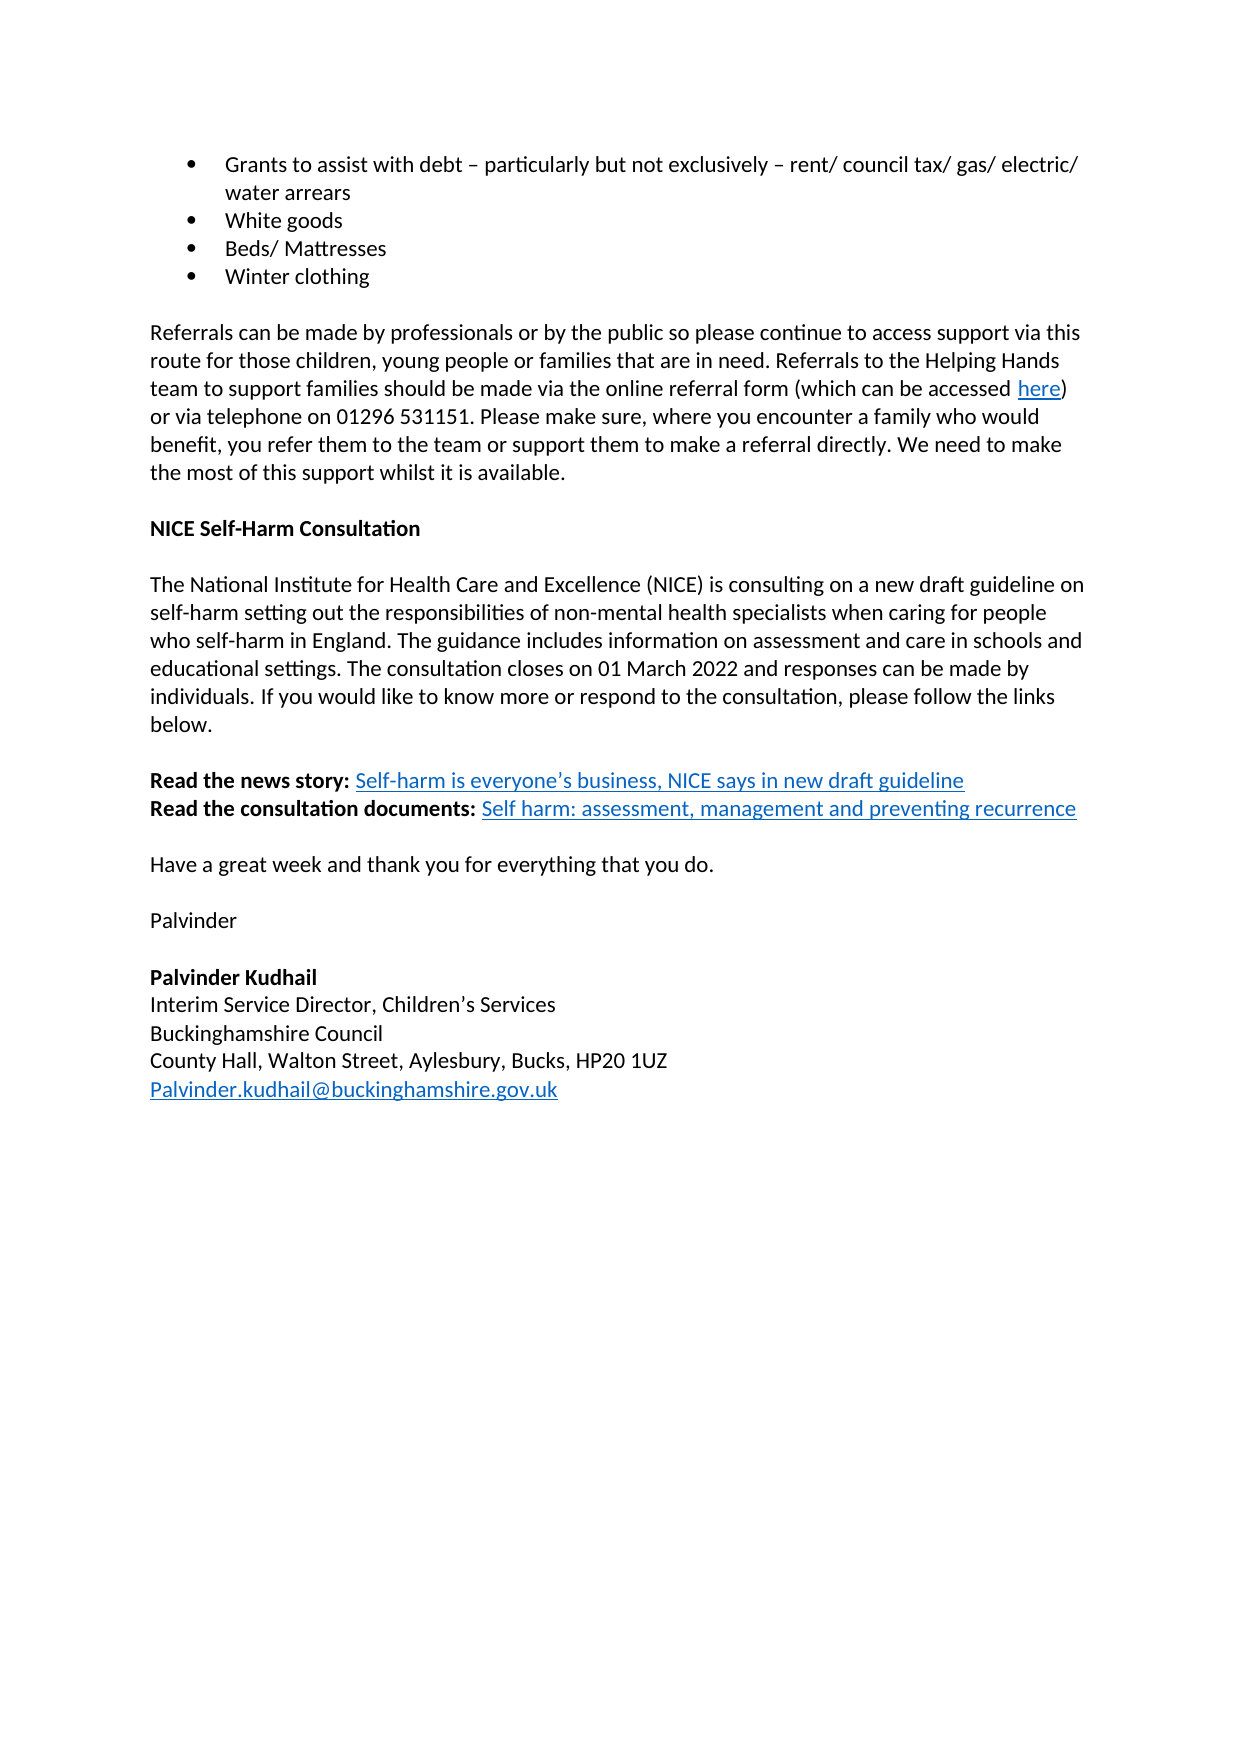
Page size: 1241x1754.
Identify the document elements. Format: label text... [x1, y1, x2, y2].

text Have a great week and thank you for everything that you do. [150, 851, 1090, 878]
text Referrals can be made by professionals or by the public so please continue to access support via this route for those children, young people or families that are in need. Referrals to the Helping Hands team to support families should be made via the online referral form (which can be accessed here) or via telephone on 01296 531151. Please make sure, where you encounter a family who would benefit, you refer them to the team or support them to make a referral directly. We need to make the most of this support whilst it is available. [150, 318, 1090, 486]
text Palvinder.kudhail@buckinghamshire.gov.uk [150, 1075, 1090, 1103]
text Interim Service Director, Children’s Services [150, 991, 1090, 1019]
text The National Institute for Health Care and Excellence (NICE) is consulting on a new draft guideline on self-harm setting out the responsibilities of non-mental health specialists when caring for people who self-harm in England. The guidance includes information on assessment and care in schools and educational settings. The consultation closes on 01 March 2022 and responses can be made by individuals. If you would like to know more or respond to the consultation, please follow the links below. Read the news story: Self-harm is everyone’s business, NICE says in new draft guideline Read the consultation documents: Self harm: assessment, management and preventing recurrence [150, 542, 1090, 822]
list Grants to assist with debt – particularly but not exclusively – rent/ council tax/ gas/ electric/ water arrears [187, 150, 1090, 206]
list Winter clothing [187, 262, 1090, 290]
list White goods [187, 206, 1090, 234]
text County Hall, Walton Street, Aylesbury, Bucks, HP20 1UZ [150, 1047, 1090, 1075]
text Palvinder Kudhail [150, 963, 1090, 991]
list Beds/ Mattresses [187, 234, 1090, 262]
text Buckinghamshire Council [150, 1019, 1090, 1047]
text Palvinder [150, 907, 1090, 934]
text NICE Self-Harm Consultation [150, 514, 1090, 542]
